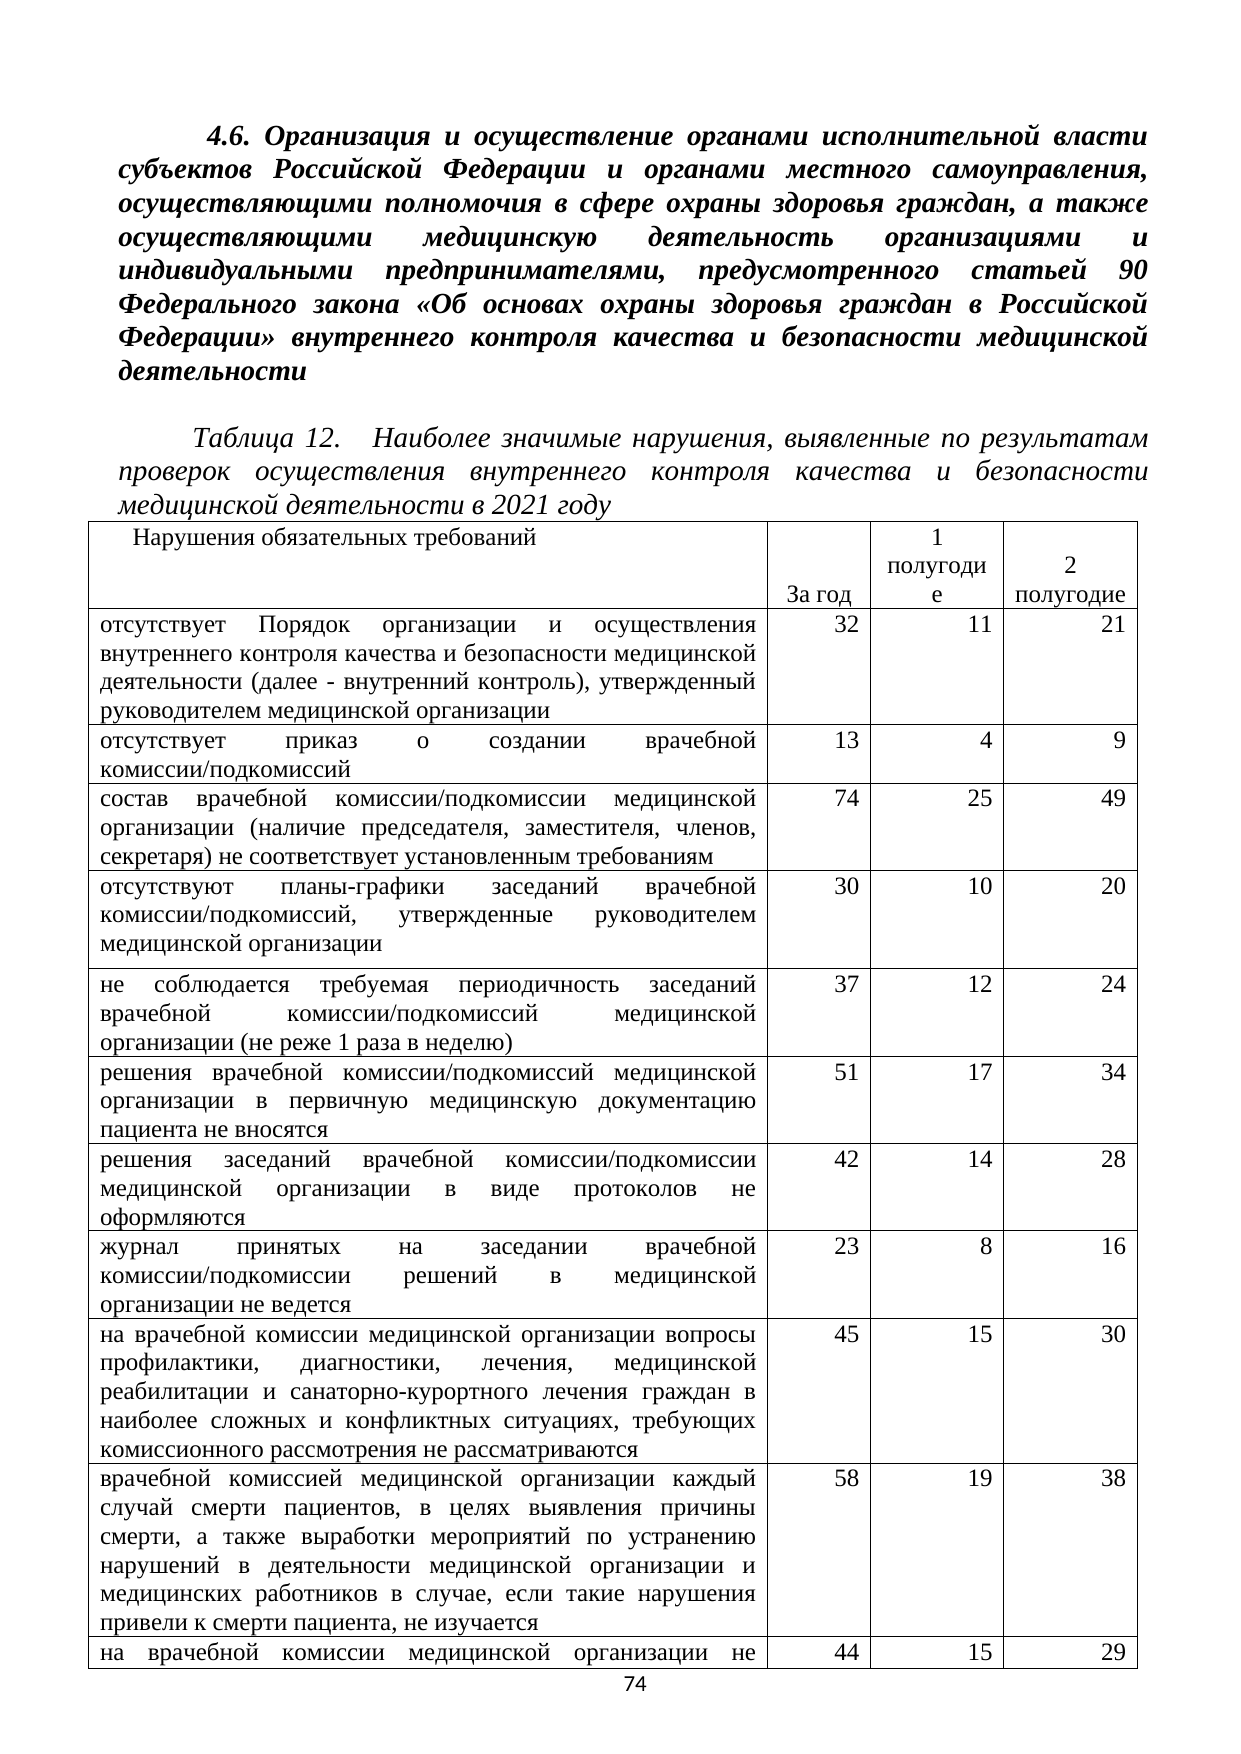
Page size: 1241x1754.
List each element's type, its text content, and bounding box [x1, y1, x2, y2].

table_cell отсутствуют планы-графики заседаний врачебной комиссии/подкомиссий, утвержденные руководителем медицинской организации [89, 871, 767, 968]
table_cell 12 [871, 969, 1003, 1056]
table_cell состав врачебной комиссии/подкомиссии медицинской организации (наличие председателя, заместителя, членов, секретаря) не соответствует установленным требованиям [89, 784, 767, 870]
table_cell решения врачебной комиссии/подкомиссий медицинской организации в первичную медицинскую документацию пациента не вносятся [89, 1057, 767, 1143]
table_cell 32 [768, 609, 870, 724]
table_cell 14 [871, 1144, 1003, 1230]
table_cell 8 [871, 1231, 1003, 1318]
table_cell не соблюдается требуемая периодичность заседаний врачебной комиссии/подкомиссий медицинской организации (не реже 1 раза в неделю) [89, 969, 767, 1056]
table_cell 25 [871, 784, 1003, 870]
table_cell 38 [1004, 1464, 1137, 1636]
table_header 1 полугодие [871, 522, 1003, 608]
table_cell 34 [1004, 1057, 1137, 1143]
table_cell решения заседаний врачебной комиссии/подкомиссии медицинской организации в виде протоколов не оформляются [89, 1144, 767, 1230]
table_cell отсутствует Порядок организации и осуществления внутреннего контроля качества и безопасности медицинской деятельности (далее - внутренний контроль), утвержденный руководителем медицинской организации [89, 609, 767, 724]
table_header Нарушения обязательных требований [89, 522, 767, 608]
table_cell 51 [768, 1057, 870, 1143]
table_cell журнал принятых на заседании врачебной комиссии/подкомиссии решений в медицинской организации не ведется [89, 1231, 767, 1318]
table_cell 58 [768, 1464, 870, 1636]
table_header За год [768, 522, 870, 608]
table_cell 37 [768, 969, 870, 1056]
table_cell 28 [1004, 1144, 1137, 1230]
table_cell 45 [768, 1319, 870, 1462]
table_cell 9 [1004, 725, 1137, 782]
table_header 2 полугодие [1004, 522, 1137, 608]
table_cell 17 [871, 1057, 1003, 1143]
table_cell 74 [768, 784, 870, 870]
table_cell отсутствует приказ о создании врачебной комиссии/подкомиссий [89, 725, 767, 782]
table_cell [89, 1637, 767, 1668]
table_cell 29 [1004, 1637, 1137, 1668]
table_cell 19 [871, 1464, 1003, 1636]
table_cell 30 [768, 871, 870, 968]
table_cell 10 [871, 871, 1003, 968]
table_cell 23 [768, 1231, 870, 1318]
table_cell 4 [871, 725, 1003, 782]
table_cell 44 [768, 1637, 870, 1668]
table_cell 30 [1004, 1319, 1137, 1462]
table_cell 11 [871, 609, 1003, 724]
table_cell 42 [768, 1144, 870, 1230]
table_cell врачебной комиссией медицинской организации каждый случай смерти пациентов, в целях выявления причины смерти, а также выработки мероприятий по устранению нарушений в деятельности медицинской организации и медицинских работников в случае, если такие нарушения привели к смерти пациента, не изучается [89, 1464, 767, 1636]
table_cell 15 [871, 1319, 1003, 1462]
table_cell 49 [1004, 784, 1137, 870]
text Таблица 12. Наиболее значимые нарушения, выявленные по результатам проверок осуществления внутреннего контроля качества и безопасности медицинской деятельности в 2021 году [118, 420, 1152, 521]
table_cell 24 [1004, 969, 1137, 1056]
table_cell 16 [1004, 1231, 1137, 1318]
text 4.6. Организация и осуществление органами исполнительной власти субъектов Российской Федерации и органами местного самоуправления, осуществляющими полномочия в сфере охраны здоровья граждан, а также осуществляющими медицинскую деятельность организациями и индивидуальными предпринимателями, предусмотренного статьей 90 Федерального закона «Об основах охраны здоровья граждан в Российской Федерации» внутреннего контроля качества и безопасности медицинской деятельности [118, 118, 1152, 386]
table_cell 20 [1004, 871, 1137, 968]
table_cell 21 [1004, 609, 1137, 724]
table_cell на врачебной комиссии медицинской организации вопросы профилактики, диагностики, лечения, медицинской реабилитации и санаторно-курортного лечения граждан в наиболее сложных и конфликтных ситуациях, требующих комиссионного рассмотрения не рассматриваются [89, 1319, 767, 1462]
table_cell 13 [768, 725, 870, 782]
table_cell 15 [871, 1637, 1003, 1668]
